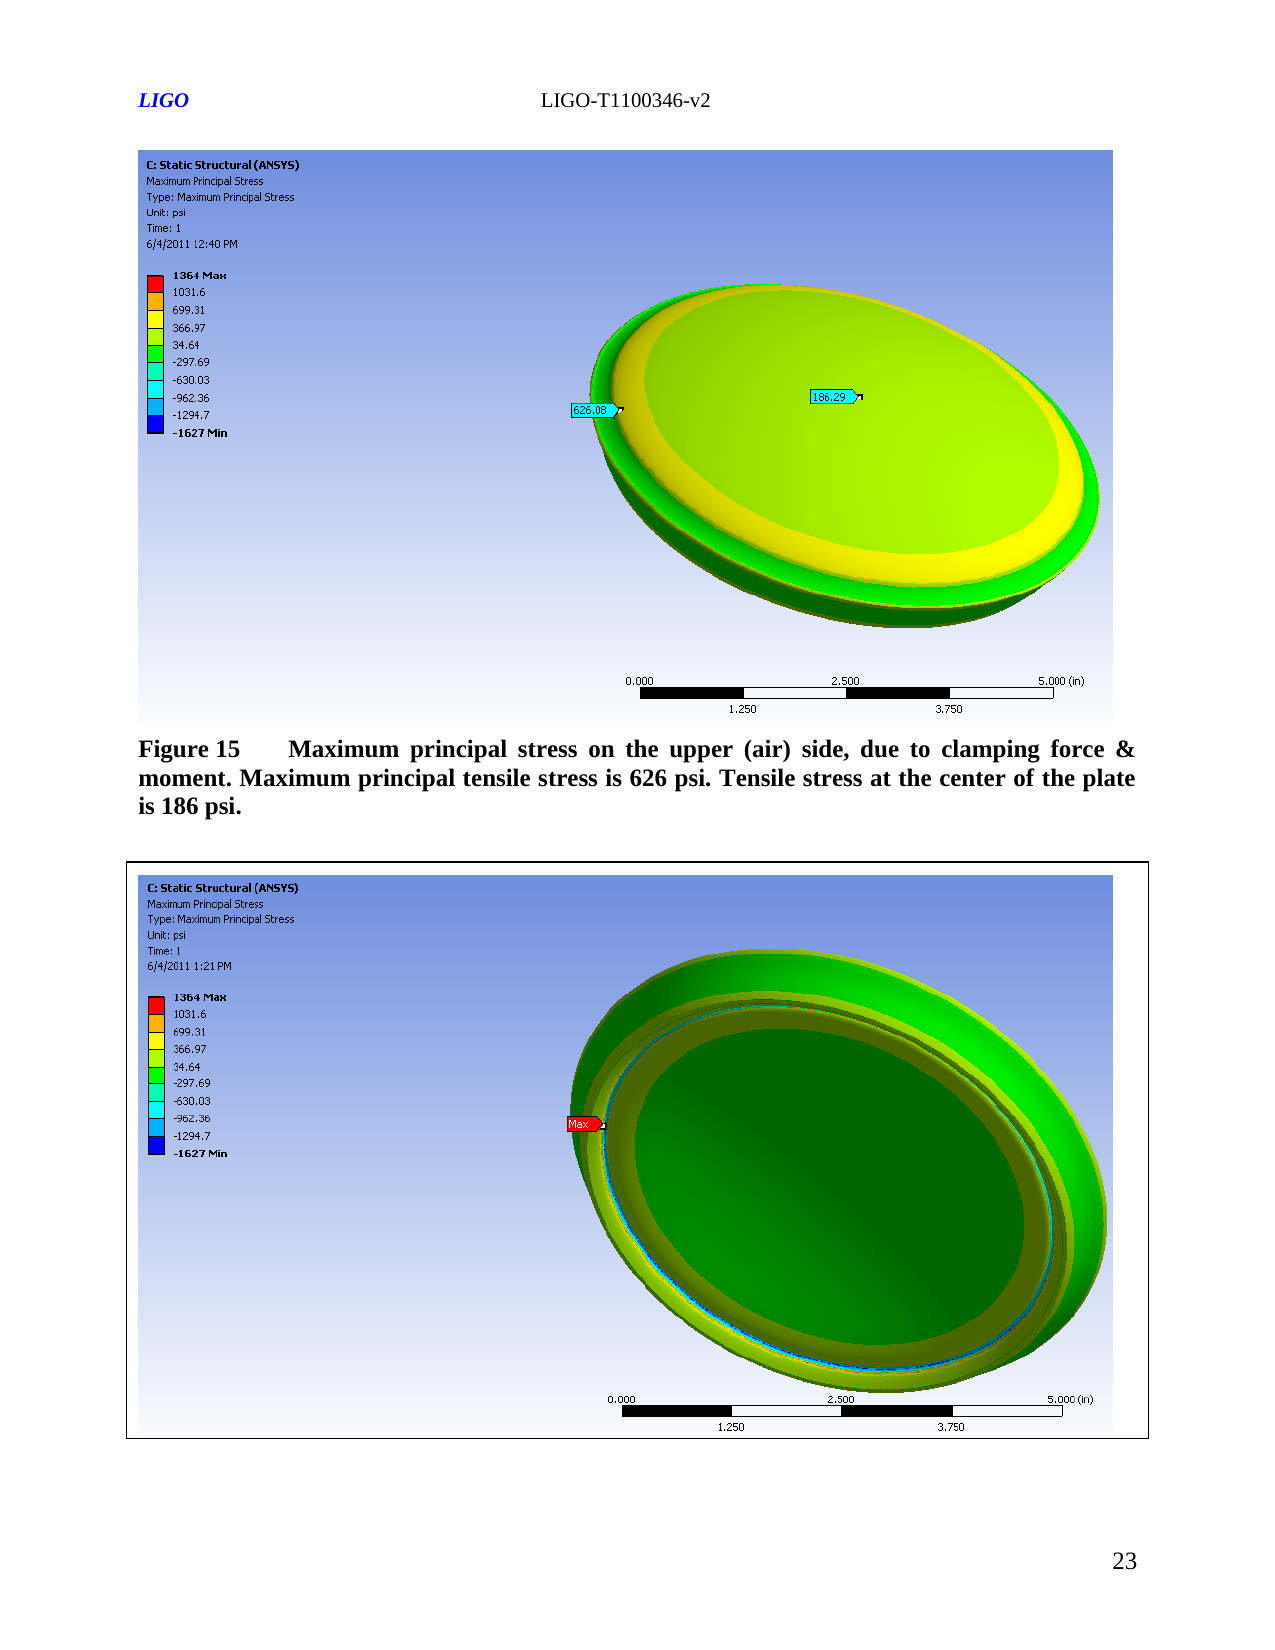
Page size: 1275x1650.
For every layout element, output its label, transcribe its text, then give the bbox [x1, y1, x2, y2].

table_header [127, 863, 1148, 1438]
picture [138, 150, 1113, 722]
picture [138, 875, 1113, 1438]
